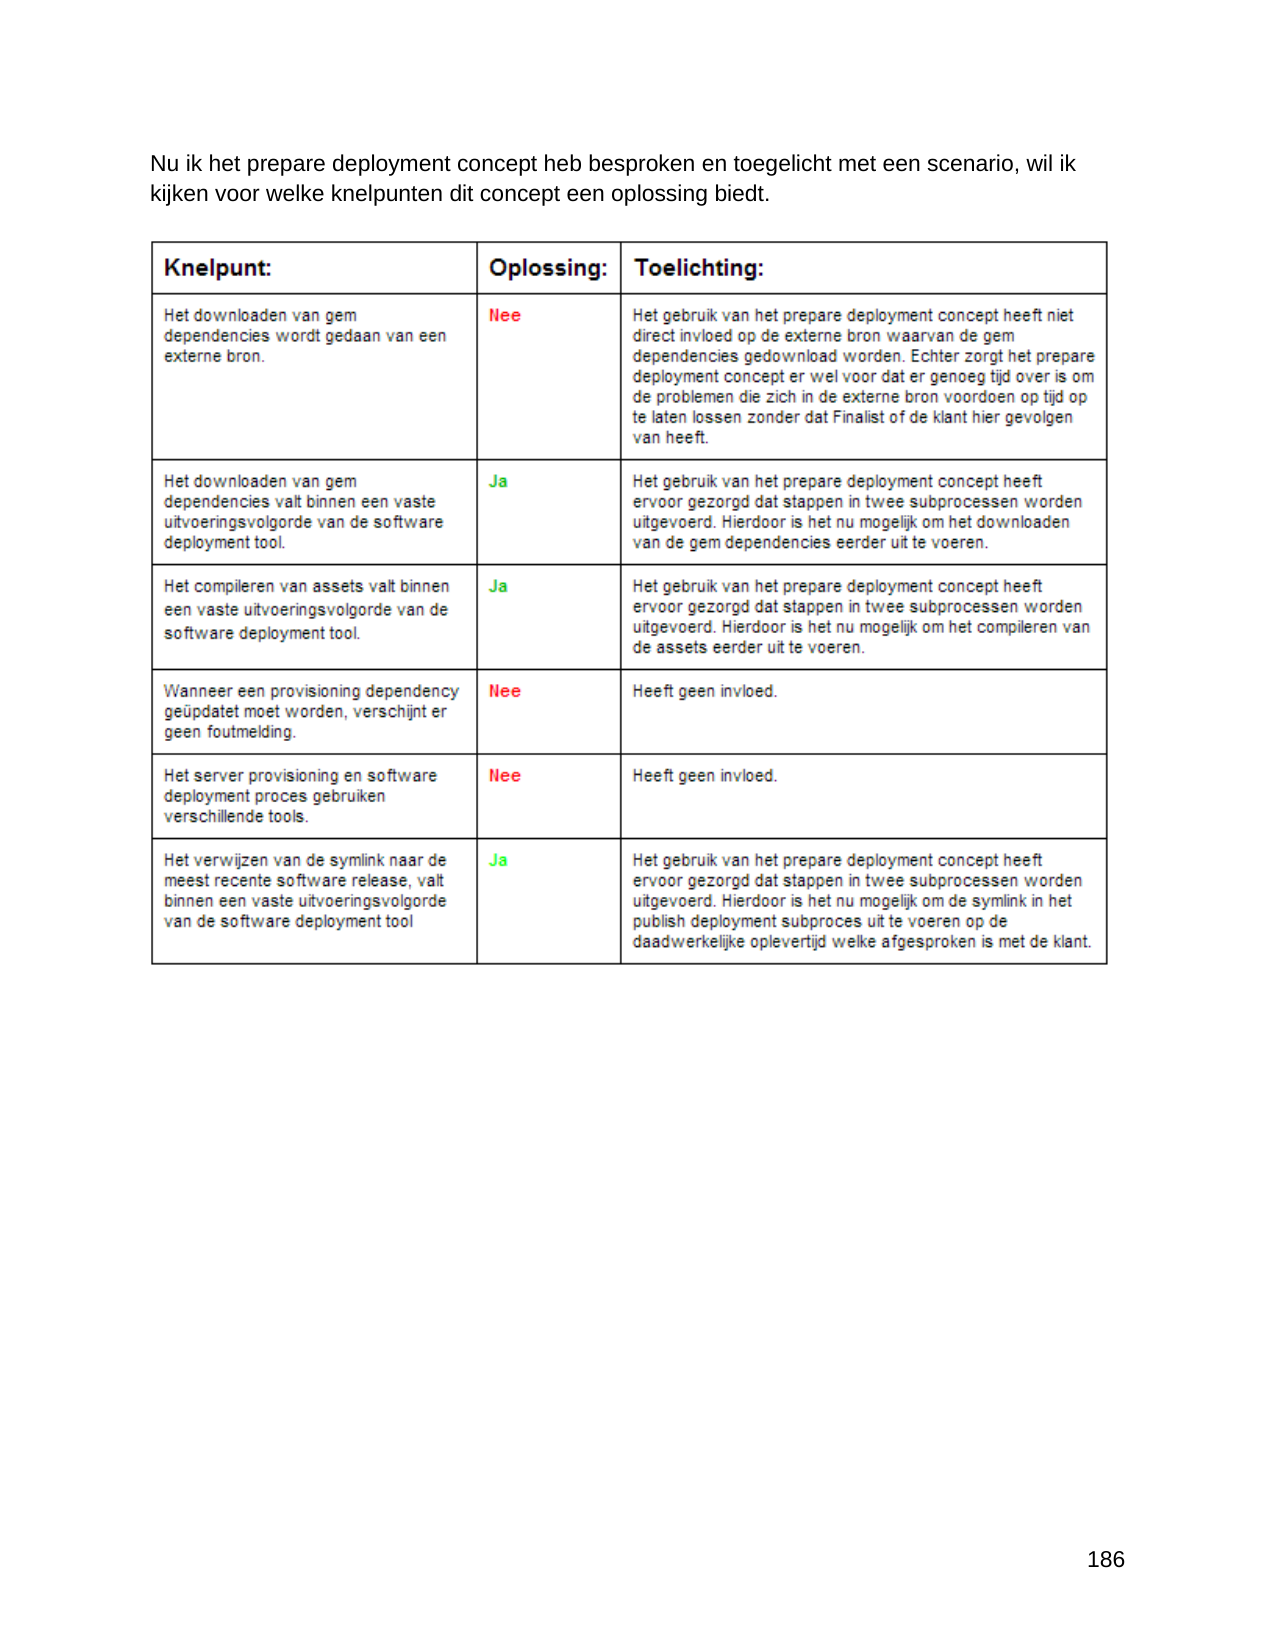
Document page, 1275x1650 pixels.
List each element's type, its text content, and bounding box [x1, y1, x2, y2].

text Nu ik het prepare deployment concept heb besproken en toegelicht met een scenario, wil ik kijken voor welke knelpunten dit concept een oplossing biedt. [150, 150, 1125, 207]
picture [150, 240, 1111, 968]
